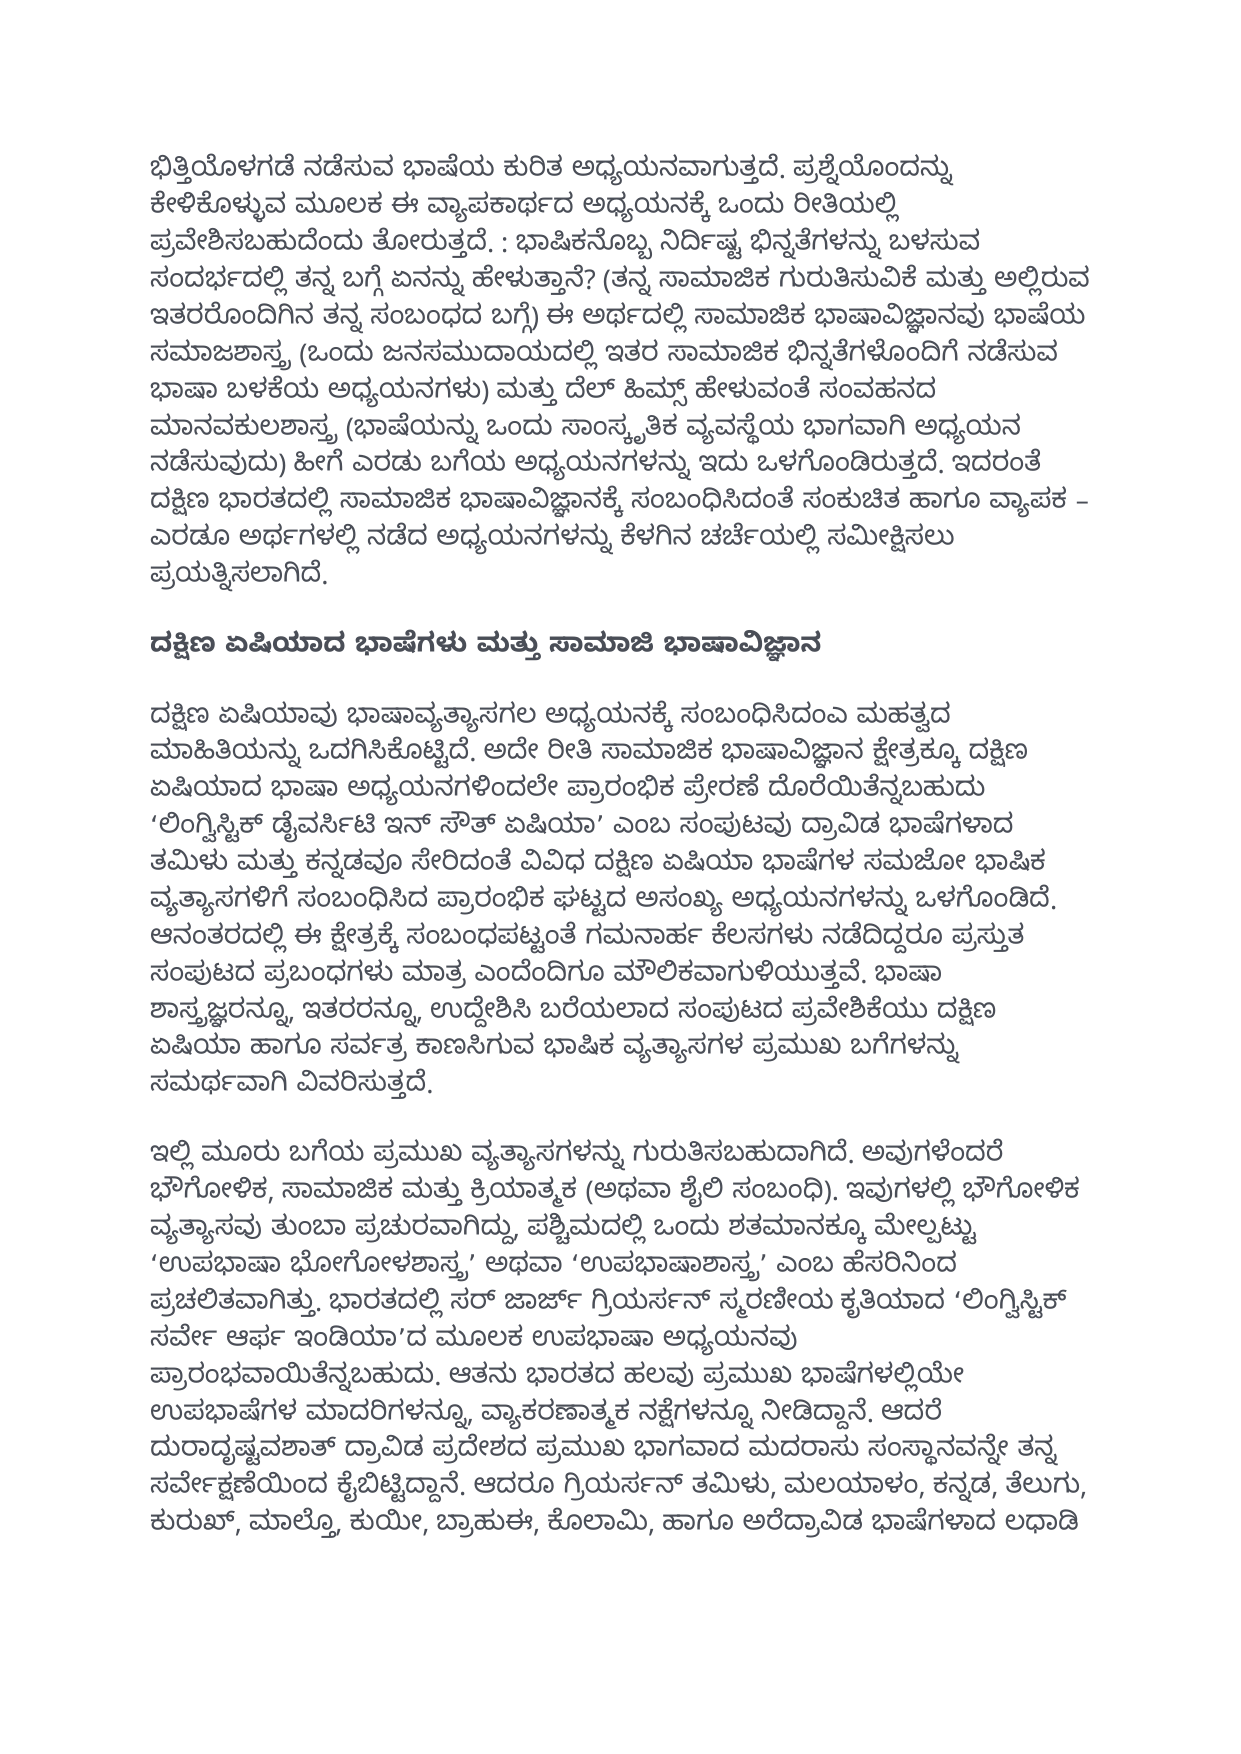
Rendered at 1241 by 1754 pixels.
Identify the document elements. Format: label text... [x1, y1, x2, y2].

text ದಕ್ಷಿಣ ಏಷಿಯಾವು ಭಾಷಾವ್ಯತ್ಯಾಸಗಲ ಅಧ್ಯಯನಕ್ಕೆ ಸಂಬಂಧಿಸಿದಂಎ ಮಹತ್ವದ ಮಾಹಿತಿಯನ್ನು ಒದಗಿಸಿಕೊಟ್ಟಿದೆ. ಅದೇ ರೀತಿ ಸಾಮಾಜಿಕ ಭಾಷಾವಿಜ್ಞಾನ ಕ್ಷೇತ್ರಕ್ಕೂ ದಕ್ಷಿಣ ಏಷಿಯಾದ ಭಾಷಾ ಅಧ್ಯಯನಗಳಿಂದಲೇ ಪ್ರಾರಂಭಿಕ ಪ್ರೇರಣೆ ದೊರೆಯಿತೆನ್ನಬಹುದು ‘ಲಿಂಗ್ವಿಸ್ಟಿಕ್ ಡೈವರ್ಸಿಟಿ ಇನ್ ಸೌತ್ ಏಷಿಯಾ’ ಎಂಬ ಸಂಪುಟವು ದ್ರಾವಿಡ ಭಾಷೆಗಳಾದ ತಮಿಳು ಮತ್ತು ಕನ್ನಡವೂ ಸೇರಿದಂತೆ ವಿವಿಧ ದಕ್ಷಿಣ ಏಷಿಯಾ ಭಾಷೆಗಳ ಸಮಜೋ ಭಾಷಿಕ ವ್ಯತ್ಯಾಸಗಳಿಗೆ ಸಂಬಂಧಿಸಿದ ಪ್ರಾರಂಭಿಕ ಘಟ್ಟದ ಅಸಂಖ್ಯ ಅಧ್ಯಯನಗಳನ್ನು ಒಳಗೊಂಡಿದೆ. ಆನಂತರದಲ್ಲಿ ಈ ಕ್ಷೇತ್ರಕ್ಕೆ ಸಂಬಂಧಪಟ್ಟಂತೆ ಗಮನಾರ್ಹ ಕೆಲಸಗಳು ನಡೆದಿದ್ದರೂ ಪ್ರಸ್ತುತ ಸಂಪುಟದ ಪ್ರಬಂಧಗಳು ಮಾತ್ರ ಎಂದೆಂದಿಗೂ ಮೌಲಿಕವಾಗುಳಿಯುತ್ತವೆ. ಭಾಷಾ ಶಾಸ್ತ್ರಜ್ಞರನ್ನೂ, ಇತರರನ್ನೂ, ಉದ್ದೇಶಿಸಿ ಬರೆಯಲಾದ ಸಂಪುಟದ ಪ್ರವೇಶಿಕೆಯು ದಕ್ಷಿಣ ಏಷಿಯಾ ಹಾಗೂ ಸರ್ವತ್ರ ಕಾಣಸಿಗುವ ಭಾಷಿಕ ವ್ಯತ್ಯಾಸಗಳ ಪ್ರಮುಖ ಬಗೆಗಳನ್ನು ಸಮರ್ಥವಾಗಿ ವಿವರಿಸುತ್ತದೆ. [150, 696, 1090, 1102]
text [150, 1135, 1090, 1541]
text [150, 150, 1090, 592]
text ದಕ್ಷಿಣ ಏಷಿಯಾದ ಭಾಷೆಗಳು ಮತ್ತು ಸಾಮಾಜಿ ಭಾಷಾವಿಜ್ಞಾನ [150, 626, 1090, 663]
